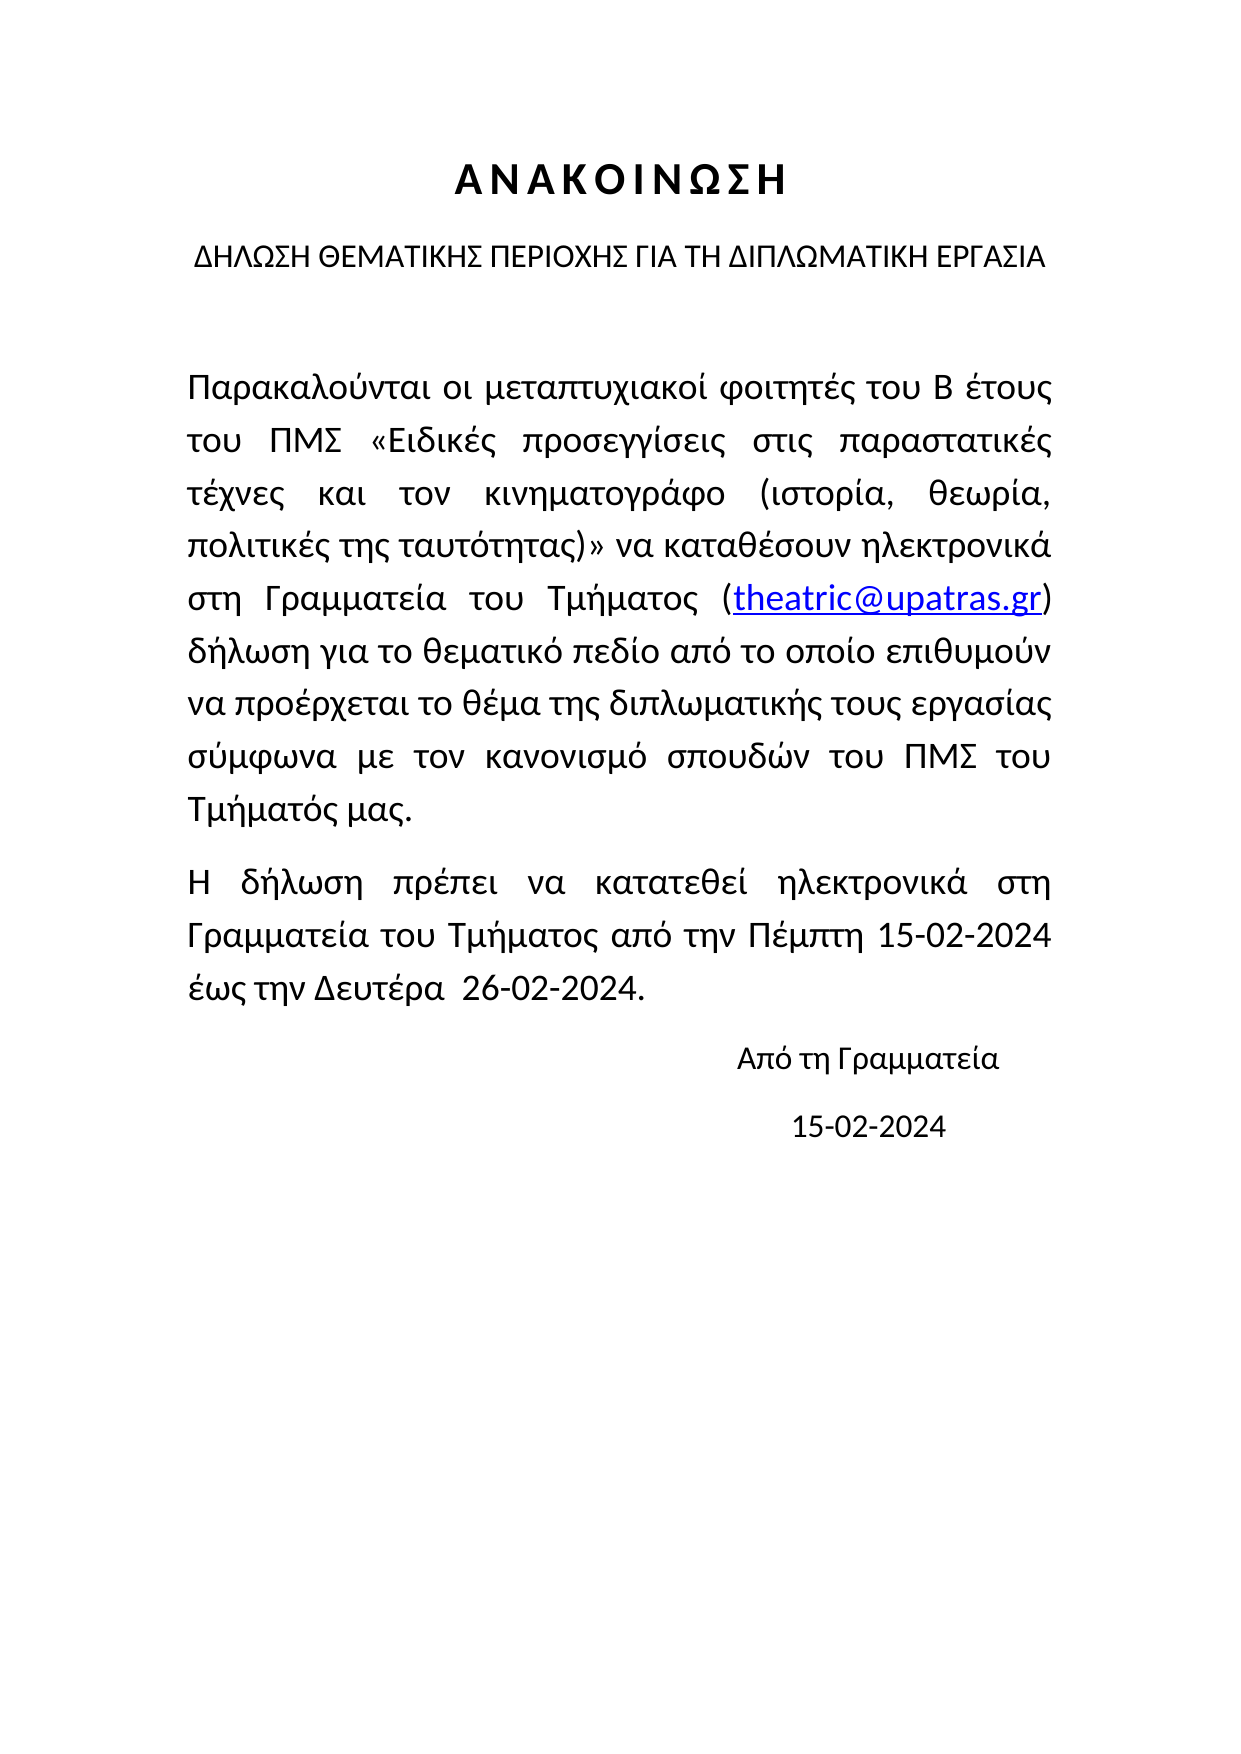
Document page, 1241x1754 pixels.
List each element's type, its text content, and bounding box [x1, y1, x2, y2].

text ΑΝΑΚΟΙΝΩΣΗ [187, 150, 1053, 206]
text Από τη Γραμματεία [187, 1037, 1053, 1078]
text Παρακαλούνται οι μεταπτυχιακοί φοιτητές του Β έτους του ΠΜΣ «Ειδικές προσεγγίσεις στις παραστατικές τέχνες και τον κινηματογράφο (ιστορία, θεωρία, πολιτικές της ταυτότητας)» να καταθέσουν ηλεκτρονικά στη Γραμματεία του Τμήματος (theatric@upatras.gr) δήλωση για το θεματικό πεδίο από το οποίο επιθυμούν να προέρχεται το θέμα της διπλωματικής τους εργασίας σύμφωνα με τον κανονισμό σπουδών του ΠΜΣ του Τμήματός μας. [187, 363, 1053, 831]
text ΔΗΛΩΣΗ ΘΕΜΑΤΙΚΗΣ ΠΕΡΙΟΧΗΣ ΓΙΑ ΤΗ ΔΙΠΛΩΜΑΤΙΚΗ ΕΡΓΑΣΙΑ [187, 235, 1053, 276]
text 15-02-2024 [187, 1105, 1053, 1146]
text Η δήλωση πρέπει να κατατεθεί ηλεκτρονικά στη Γραμματεία του Τμήματος από την Πέμπτη 15-02-2024 έως την Δευτέρα 26-02-2024. [187, 858, 1053, 1009]
